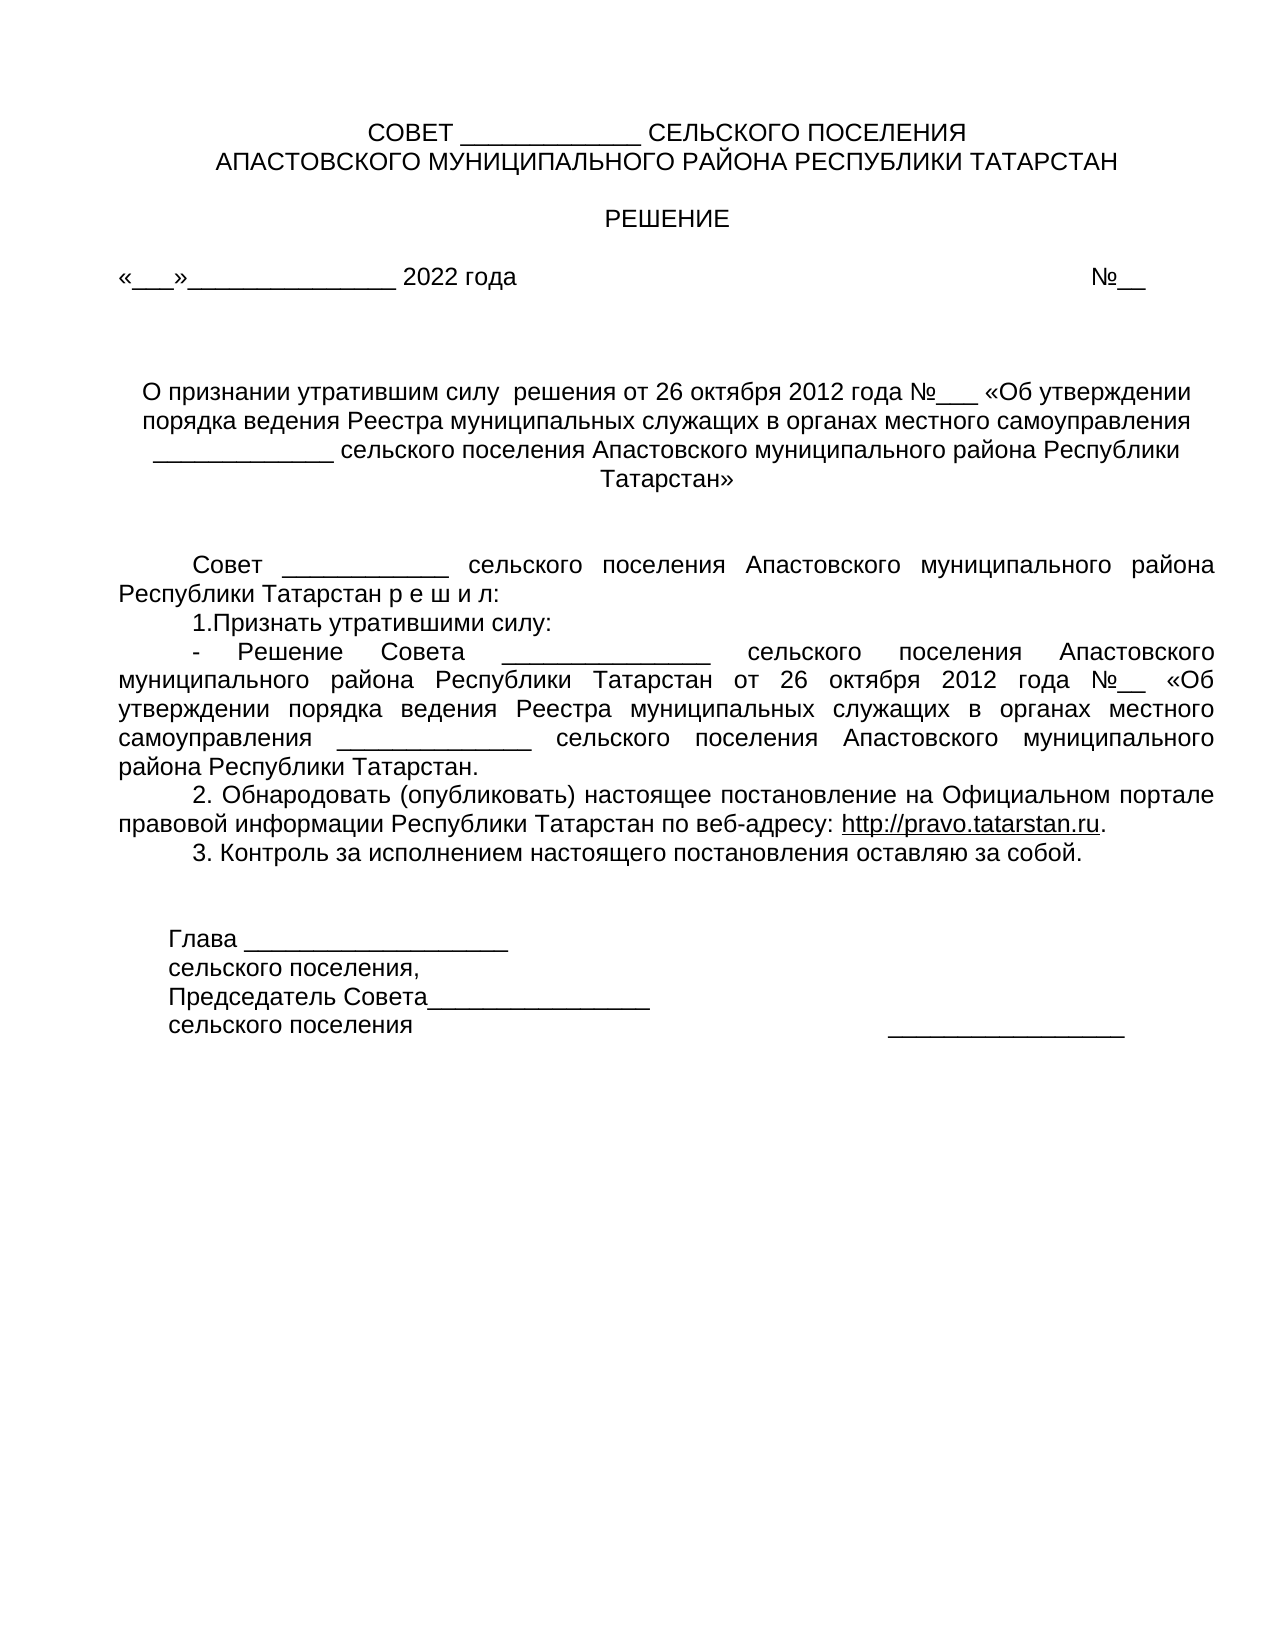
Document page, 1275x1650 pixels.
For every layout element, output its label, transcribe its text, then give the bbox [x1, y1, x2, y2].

text РЕШЕНИЕ [118, 204, 1216, 233]
text 2. Обнародовать (опубликовать) настоящее постановление на Официальном портале правовой информации Республики Татарстан по веб-адресу: http://pravo.tatarstan.ru. [118, 780, 1216, 838]
text Совет ____________ сельского поселения Апастовского муниципального района Республики Татарстан р е ш и л: [118, 550, 1216, 608]
text 1.Признать утратившими силу: [118, 608, 1216, 636]
text АПАСТОВСКОГО МУНИЦИПАЛЬНОГО РАЙОНА РЕСПУБЛИКИ ТАТАРСТАН [118, 147, 1216, 176]
text сельского поселения, [168, 953, 1216, 981]
text О признании утратившим силу решения от 26 октября 2012 года №___ «Об утверждении порядка ведения Реестра муниципальных служащих в органах местного самоуправления _____________ сельского поселения Апастовского муниципального района Республики Татарстан» [118, 377, 1216, 492]
text СОВЕТ _____________ СЕЛЬСКОГО ПОСЕЛЕНИЯ [118, 118, 1216, 147]
text сельского поселения _________________ [168, 1010, 1216, 1039]
text - Решение Совета _______________ сельского поселения Апастовского муниципального района Республики Татарстан от 26 октября 2012 года №__ «Об утверждении порядка ведения Реестра муниципальных служащих в органах местного самоуправления ______________ сельского поселения Апастовского муниципального района Республики Татарстан. [118, 636, 1216, 780]
text «___»_______________ 2022 года №__ [118, 262, 1216, 291]
text Председатель Совета________________ [168, 981, 1216, 1010]
text 3. Контроль за исполнением настоящего постановления оставляю за собой. [118, 838, 1216, 866]
text Глава ___________________ [168, 924, 1216, 953]
